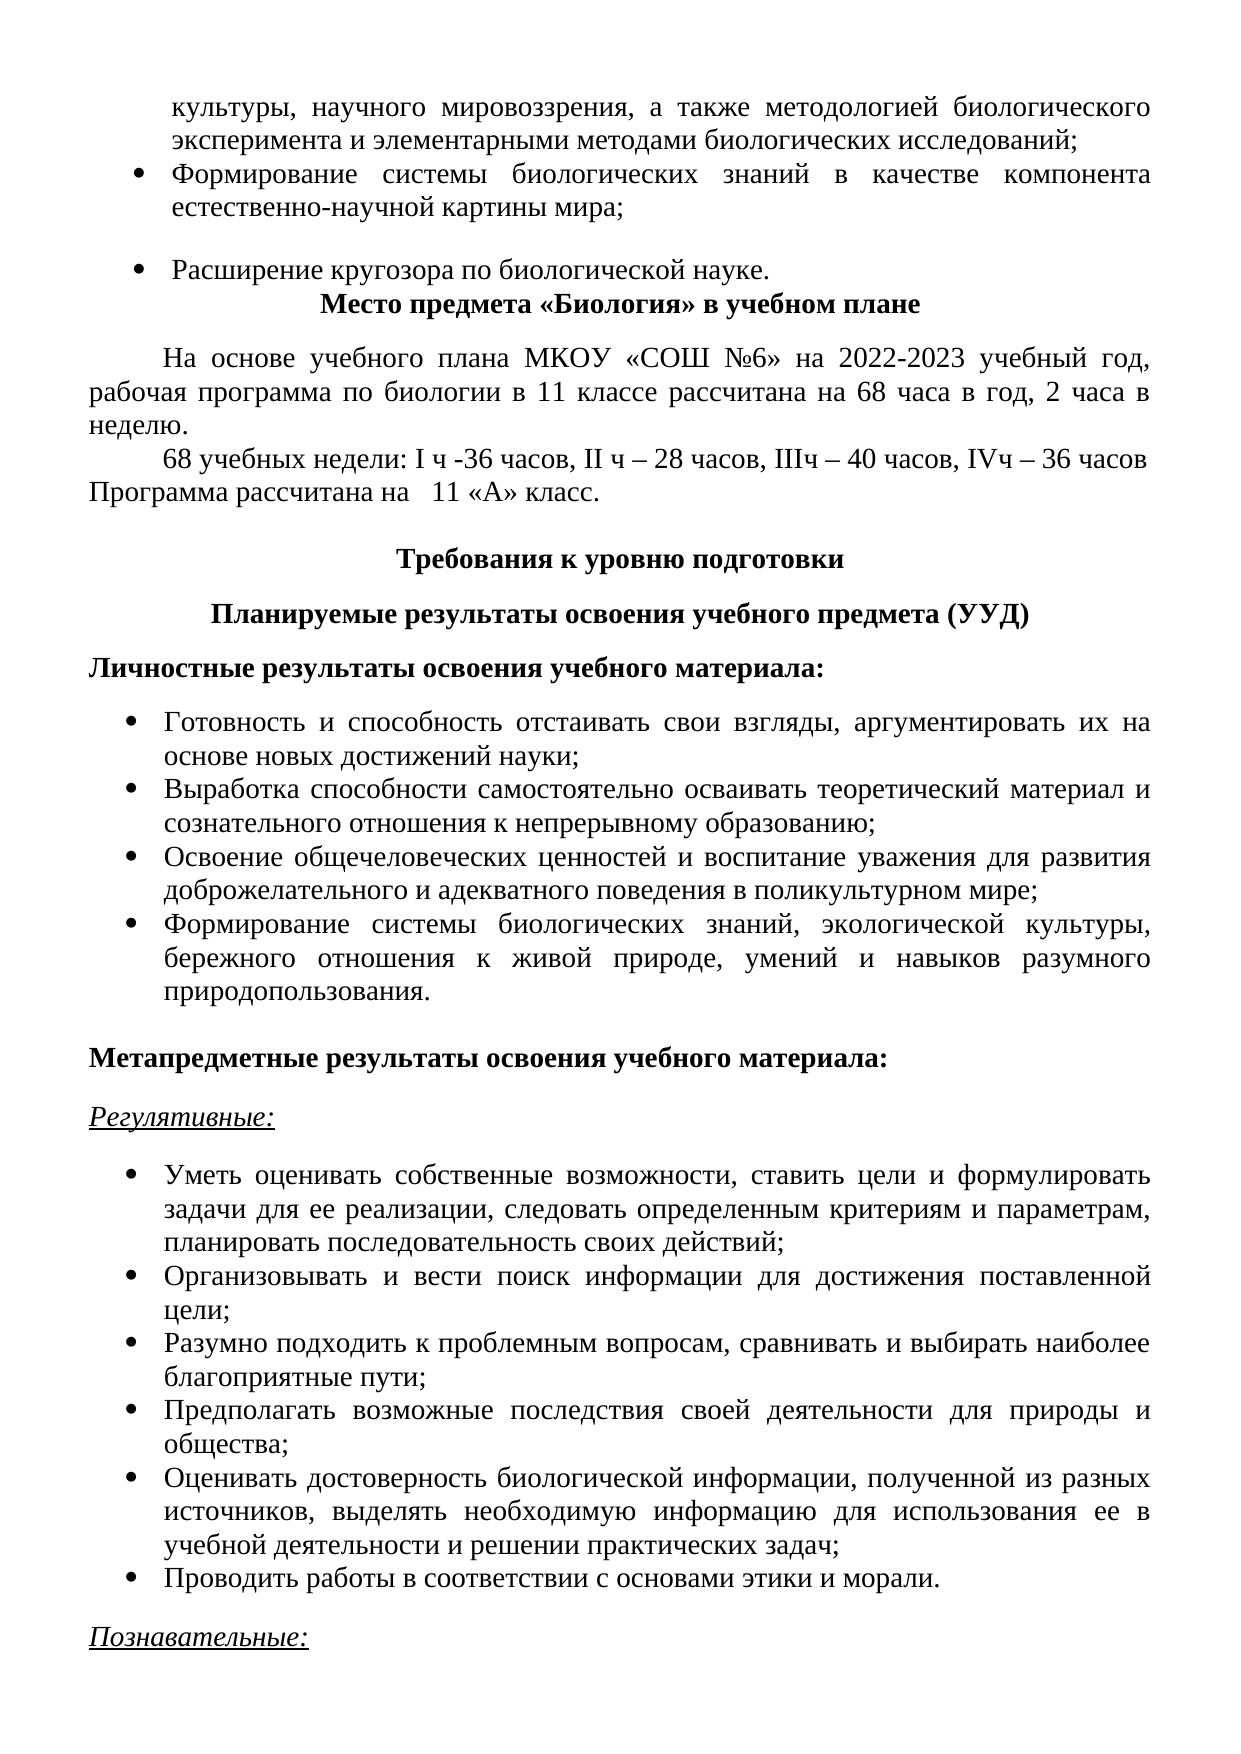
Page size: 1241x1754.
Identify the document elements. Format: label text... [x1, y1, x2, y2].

list Формирование системы биологических знаний в качестве компонента естественно-научной картины мира; [134, 156, 1152, 223]
text 68 учебных недели: I ч -36 часов, II ч – 28 часов, IIIч – 40 часов, IVч – 36 часов [89, 441, 1152, 474]
list Оценивать достоверность биологической информации, полученной из разных источников, выделять необходимую информацию для использования ее в учебной деятельности и решении практических задач; [126, 1460, 1152, 1560]
text Личностные результаты освоения учебного материала: [89, 650, 1152, 684]
list Проводить работы в соответствии с основами этики и морали. [126, 1560, 1152, 1594]
text Планируемые результаты освоения учебного предмета (УУД) [89, 596, 1152, 629]
list Организовывать и вести поиск информации для достижения поставленной цели; [126, 1258, 1152, 1325]
list Уметь оценивать собственные возможности, ставить цели и формулировать задачи для ее реализации, следовать определенным критериям и параметрам, планировать последовательность своих действий; [126, 1157, 1152, 1258]
list Освоение общечеловеческих ценностей и воспитание уважения для развития доброжелательного и адекватного поведения в поликультурном мире; [126, 839, 1152, 906]
text Познавательные: [89, 1619, 1152, 1653]
text Требования к уровню подготовки [89, 541, 1152, 575]
list Расширение кругозора по биологической науке. [134, 252, 1152, 286]
list Формирование системы биологических знаний, экологической культуры, бережного отношения к живой природе, умений и навыков разумного природопользования. [126, 906, 1152, 1007]
list Разумно подходить к проблемным вопросам, сравнивать и выбирать наиболее благоприятные пути; [126, 1325, 1152, 1392]
text На основе учебного плана МКОУ «СОШ №6» на 2022-2023 учебный год, рабочая программа по биологии в 11 классе рассчитана на 68 часа в год, 2 часа в неделю. [89, 340, 1152, 441]
text Метапредметные результаты освоения учебного материала: [89, 1040, 1152, 1074]
list Предполагать возможные последствия своей деятельности для природы и общества; [126, 1392, 1152, 1460]
text Регулятивные: [89, 1099, 1152, 1132]
list Выработка способности самостоятельно осваивать теоретический материал и сознательного отношения к непрерывному образованию; [126, 772, 1152, 839]
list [134, 89, 1152, 156]
list Готовность и способность отстаивать свои взгляды, аргументировать их на основе новых достижений науки; [126, 704, 1152, 772]
text Программа рассчитана на 11 «А» класс. [89, 474, 1152, 508]
text Место предмета «Биология» в учебном плане [89, 286, 1152, 319]
